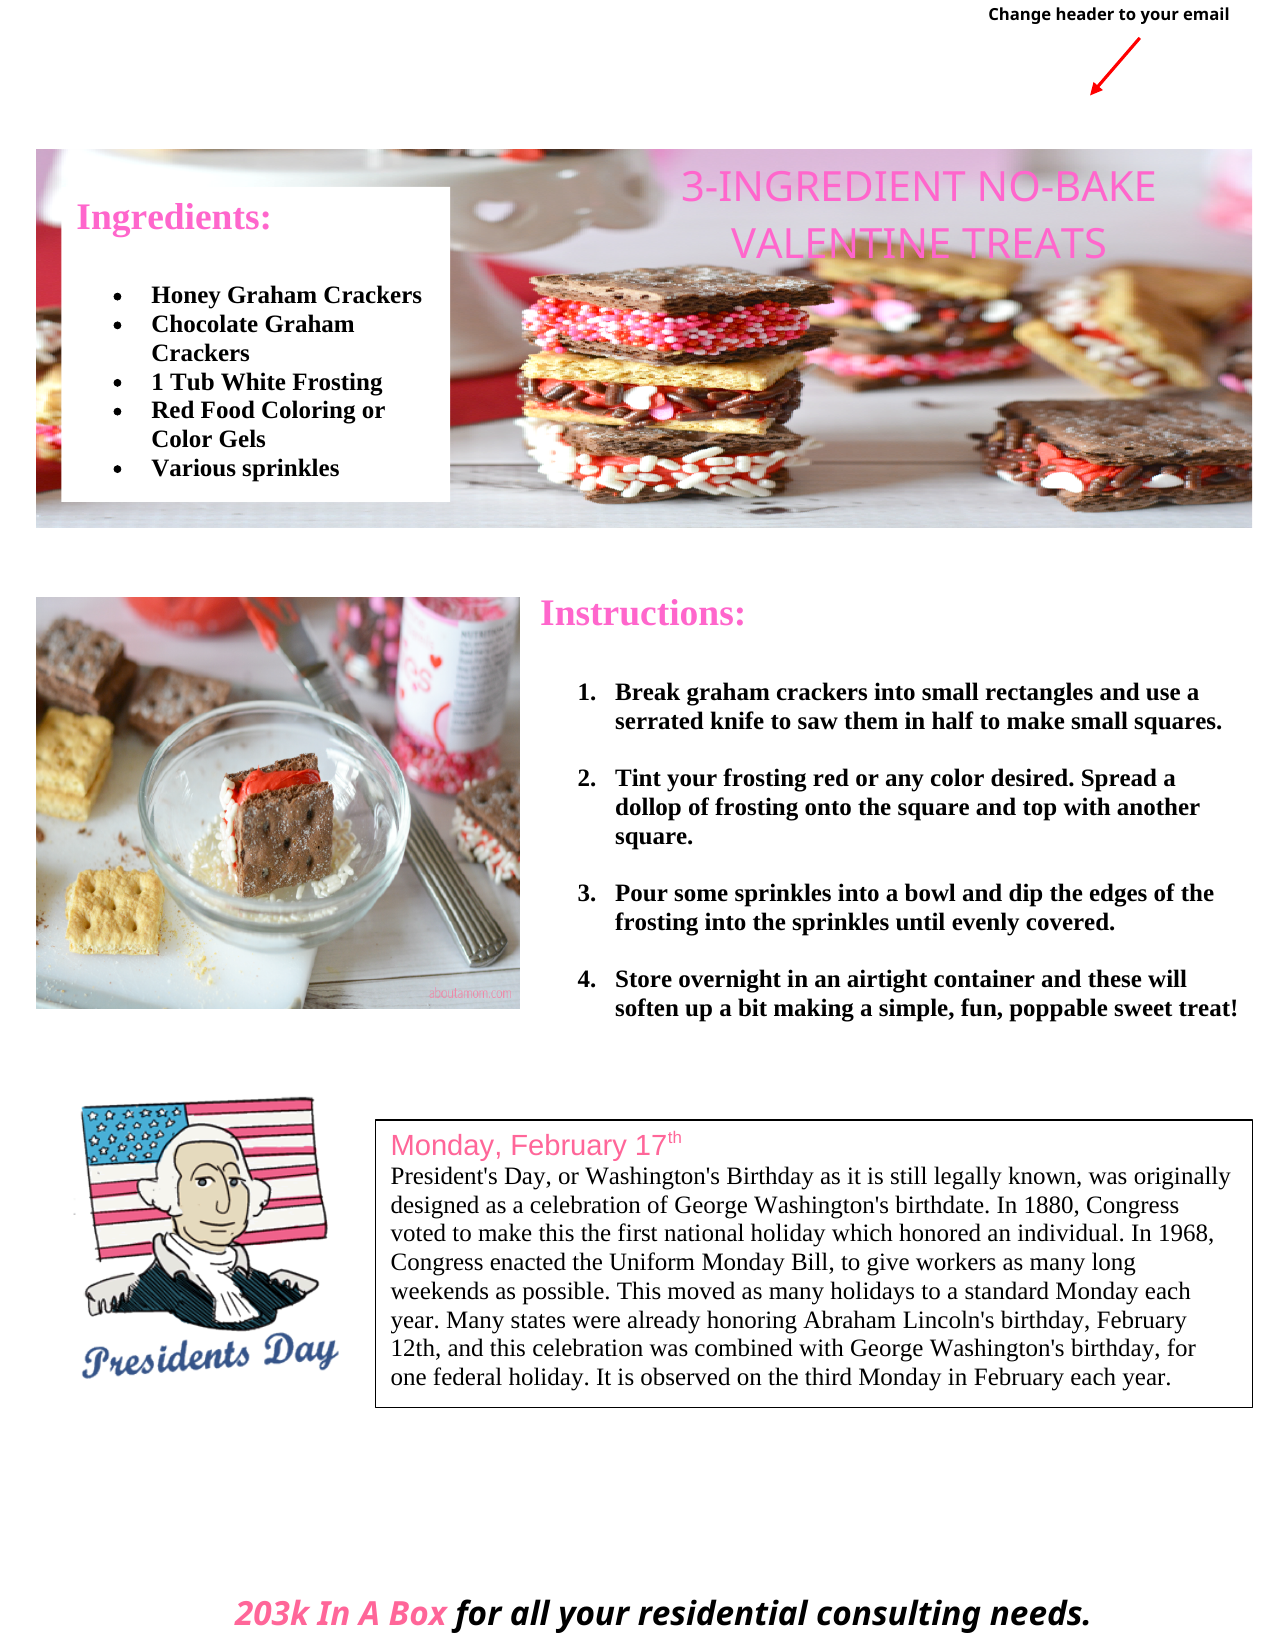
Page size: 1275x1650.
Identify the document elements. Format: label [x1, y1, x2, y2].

picture [36, 597, 521, 1009]
picture [36, 1034, 374, 1396]
picture [36, 149, 1253, 528]
